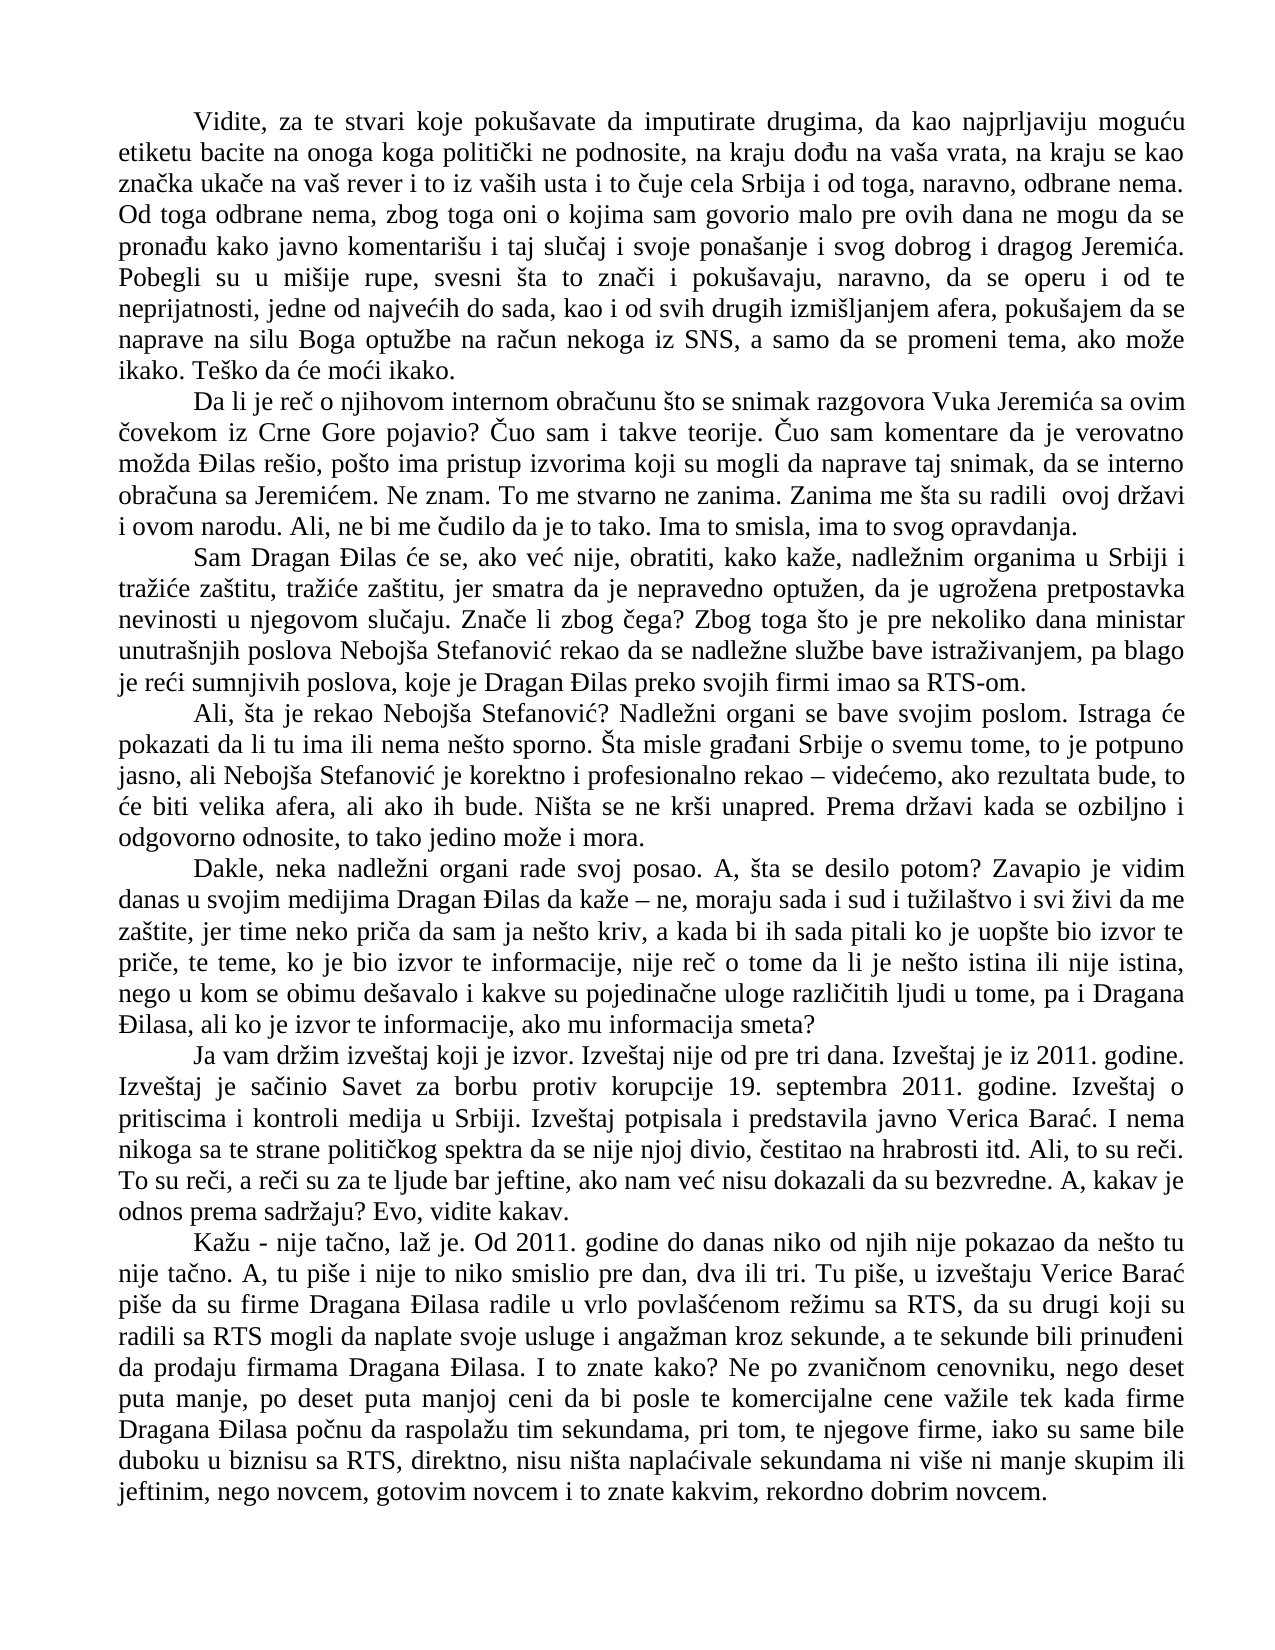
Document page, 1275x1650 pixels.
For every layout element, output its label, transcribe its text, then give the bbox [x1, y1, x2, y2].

text Ja vam držim izveštaj koji je izvor. Izveštaj nije od pre tri dana. Izveštaj je iz 2011. godine. Izveštaj je sačinio Savet za borbu protiv korupcije 19. septembra 2011. godine. Izveštaj o pritiscima i kontroli medija u Srbiji. Izveštaj potpisala i predstavila javno Verica Barać. I nema nikoga sa te strane političkog spektra da se nije njoj divio, čestitao na hrabrosti itd. Ali, to su reči. To su reči, a reči su za te ljude bar jeftine, ako nam već nisu dokazali da su bezvredne. A, kakav je odnos prema sadržaju? Evo, vidite kakav. [118, 1039, 1186, 1226]
text Kažu - nije tačno, laž je. Od 2011. godine do danas niko od njih nije pokazao da nešto tu nije tačno. A, tu piše i nije to niko smislio pre dan, dva ili tri. Tu piše, u izveštaju Verice Barać piše da su firme Dragana Đilasa radile u vrlo povlašćenom režimu sa RTS, da su drugi koji su radili sa RTS mogli da naplate svoje usluge i angažman kroz sekunde, a te sekunde bili prinuđeni da prodaju firmama Dragana Đilasa. I to znate kako? Ne po zvaničnom cenovniku, nego deset puta manje, po deset puta manjoj ceni da bi posle te komercijalne cene važile tek kada firme Dragana Đilasa počnu da raspolažu tim sekundama, pri tom, te njegove firme, iako su same bile duboku u biznisu sa RTS, direktno, nisu ništa naplaćivale sekundama ni više ni manje skupim ili jeftinim, nego novcem, gotovim novcem i to znate kakvim, rekordno dobrim novcem. [118, 1226, 1186, 1507]
text Vidite, za te stvari koje pokušavate da imputirate drugima, da kao najprljaviju moguću etiketu bacite na onoga koga politički ne podnosite, na kraju dođu na vaša vrata, na kraju se kao značka ukače na vaš rever i to iz vaših usta i to čuje cela Srbija i od toga, naravno, odbrane nema. Od toga odbrane nema, zbog toga oni o kojima sam govorio malo pre ovih dana ne mogu da se pronađu kako javno komentarišu i taj slučaj i svoje ponašanje i svog dobrog i dragog Jeremića. Pobegli su u mišije rupe, svesni šta to znači i pokušavaju, naravno, da se operu i od te neprijatnosti, jedne od najvećih do sada, kao i od svih drugih izmišljanjem afera, pokušajem da se naprave na silu Boga optužbe na račun nekoga iz SNS, a samo da se promeni tema, ako može ikako. Teško da će moći ikako. [118, 105, 1186, 385]
text Sam Dragan Đilas će se, ako već nije, obratiti, kako kaže, nadležnim organima u Srbiji i tražiće zaštitu, tražiće zaštitu, jer smatra da je nepravedno optužen, da je ugrožena pretpostavka nevinosti u njegovom slučaju. Znače li zbog čega? Zbog toga što je pre nekoliko dana ministar unutrašnjih poslova Nebojša Stefanović rekao da se nadležne službe bave istraživanjem, pa blago je reći sumnjivih poslova, koje je Dragan Đilas preko svojih firmi imao sa RTS-om. [118, 541, 1186, 697]
text Da li je reč o njihovom internom obračunu što se snimak razgovora Vuka Jeremića sa ovim čovekom iz Crne Gore pojavio? Čuo sam i takve teorije. Čuo sam komentare da je verovatno možda Đilas rešio, pošto ima pristup izvorima koji su mogli da naprave taj snimak, da se interno obračuna sa Jeremićem. Ne znam. To me stvarno ne zanima. Zanima me šta su radili ovoj državi i ovom narodu. Ali, ne bi me čudilo da je to tako. Ima to smisla, ima to svog opravdanja. [118, 385, 1186, 541]
text Ali, šta je rekao Nebojša Stefanović? Nadležni organi se bave svojim poslom. Istraga će pokazati da li tu ima ili nema nešto sporno. Šta misle građani Srbije o svemu tome, to je potpuno jasno, ali Nebojša Stefanović je korektno i profesionalno rekao – videćemo, ako rezultata bude, to će biti velika afera, ali ako ih bude. Ništa se ne krši unapred. Prema državi kada se ozbiljno i odgovorno odnosite, to tako jedino može i mora. [118, 697, 1186, 852]
text Dakle, neka nadležni organi rade svoj posao. A, šta se desilo potom? Zavapio je vidim danas u svojim medijima Dragan Đilas da kaže – ne, moraju sada i sud i tužilaštvo i svi živi da me zaštite, jer time neko priča da sam ja nešto kriv, a kada bi ih sada pitali ko je uopšte bio izvor te priče, te teme, ko je bio izvor te informacije, nije reč o tome da li je nešto istina ili nije istina, nego u kom se obimu dešavalo i kakve su pojedinačne uloge različitih ljudi u tome, pa i Dragana Đilasa, ali ko je izvor te informacije, ako mu informacija smeta? [118, 852, 1186, 1039]
